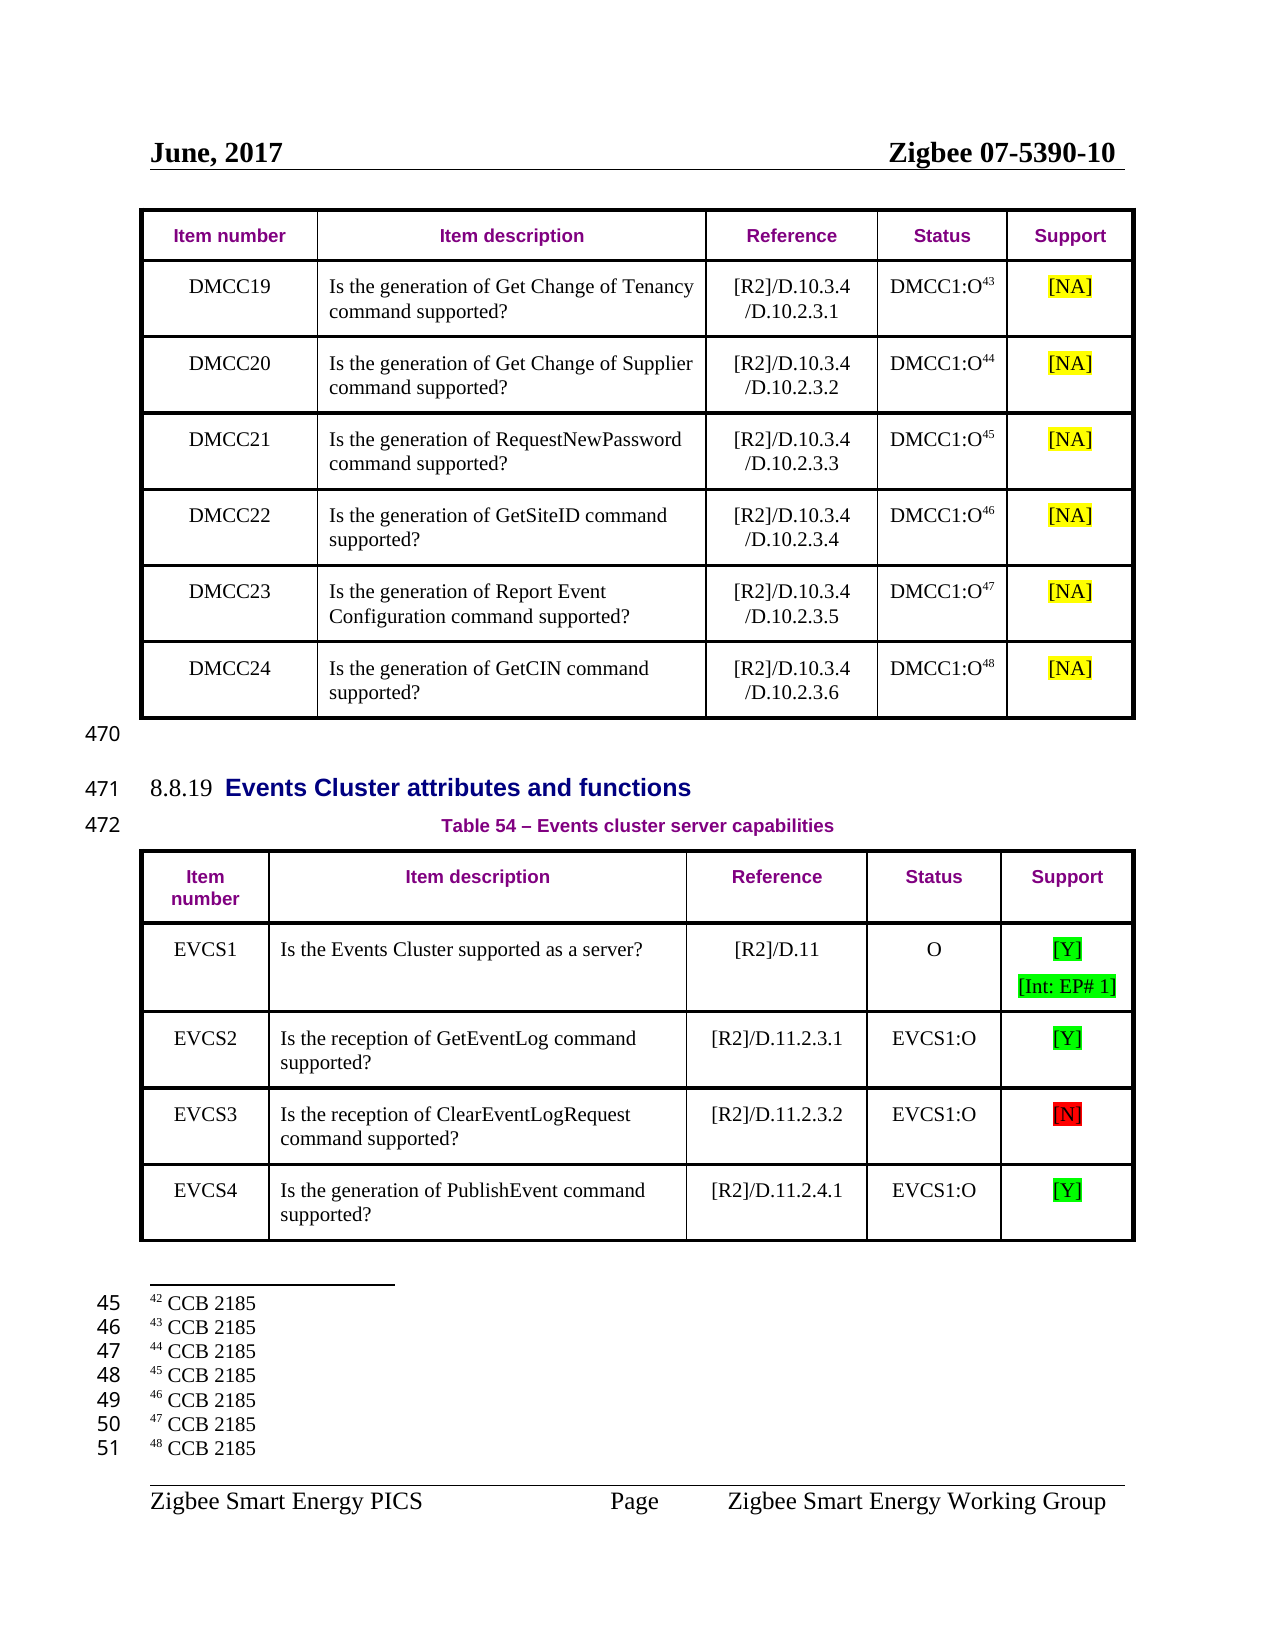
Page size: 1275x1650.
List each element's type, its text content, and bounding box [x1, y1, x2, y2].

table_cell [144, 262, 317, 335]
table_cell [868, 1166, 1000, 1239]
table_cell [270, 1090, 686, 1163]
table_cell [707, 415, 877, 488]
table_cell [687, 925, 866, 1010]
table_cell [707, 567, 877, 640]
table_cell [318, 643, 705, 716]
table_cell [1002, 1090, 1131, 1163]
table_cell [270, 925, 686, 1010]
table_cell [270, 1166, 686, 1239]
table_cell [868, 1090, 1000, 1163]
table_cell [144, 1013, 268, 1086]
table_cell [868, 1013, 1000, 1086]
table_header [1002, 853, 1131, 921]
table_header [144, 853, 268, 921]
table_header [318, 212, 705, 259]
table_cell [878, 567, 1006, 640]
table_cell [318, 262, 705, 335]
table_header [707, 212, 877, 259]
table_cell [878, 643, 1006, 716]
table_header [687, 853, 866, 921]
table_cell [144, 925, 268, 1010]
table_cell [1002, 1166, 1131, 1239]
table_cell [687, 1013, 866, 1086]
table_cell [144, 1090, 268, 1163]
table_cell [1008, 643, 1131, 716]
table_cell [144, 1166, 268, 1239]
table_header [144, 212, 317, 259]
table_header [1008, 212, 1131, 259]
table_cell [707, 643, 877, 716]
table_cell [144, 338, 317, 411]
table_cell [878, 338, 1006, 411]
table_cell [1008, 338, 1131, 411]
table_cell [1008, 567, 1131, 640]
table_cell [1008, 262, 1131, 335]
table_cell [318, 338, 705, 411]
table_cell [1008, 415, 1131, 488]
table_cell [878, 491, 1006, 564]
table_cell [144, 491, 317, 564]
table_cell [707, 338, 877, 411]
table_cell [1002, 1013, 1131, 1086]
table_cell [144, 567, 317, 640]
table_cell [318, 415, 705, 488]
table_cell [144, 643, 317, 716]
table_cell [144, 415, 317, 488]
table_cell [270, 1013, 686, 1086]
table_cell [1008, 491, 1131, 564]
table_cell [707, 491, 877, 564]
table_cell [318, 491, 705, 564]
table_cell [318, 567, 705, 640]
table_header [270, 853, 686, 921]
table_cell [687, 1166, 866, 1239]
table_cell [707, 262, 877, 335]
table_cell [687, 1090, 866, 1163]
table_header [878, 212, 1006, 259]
subtitle Events Cluster attributes and functions [150, 773, 1125, 802]
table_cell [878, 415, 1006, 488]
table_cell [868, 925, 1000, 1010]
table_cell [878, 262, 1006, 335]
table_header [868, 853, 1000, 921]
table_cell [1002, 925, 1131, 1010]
